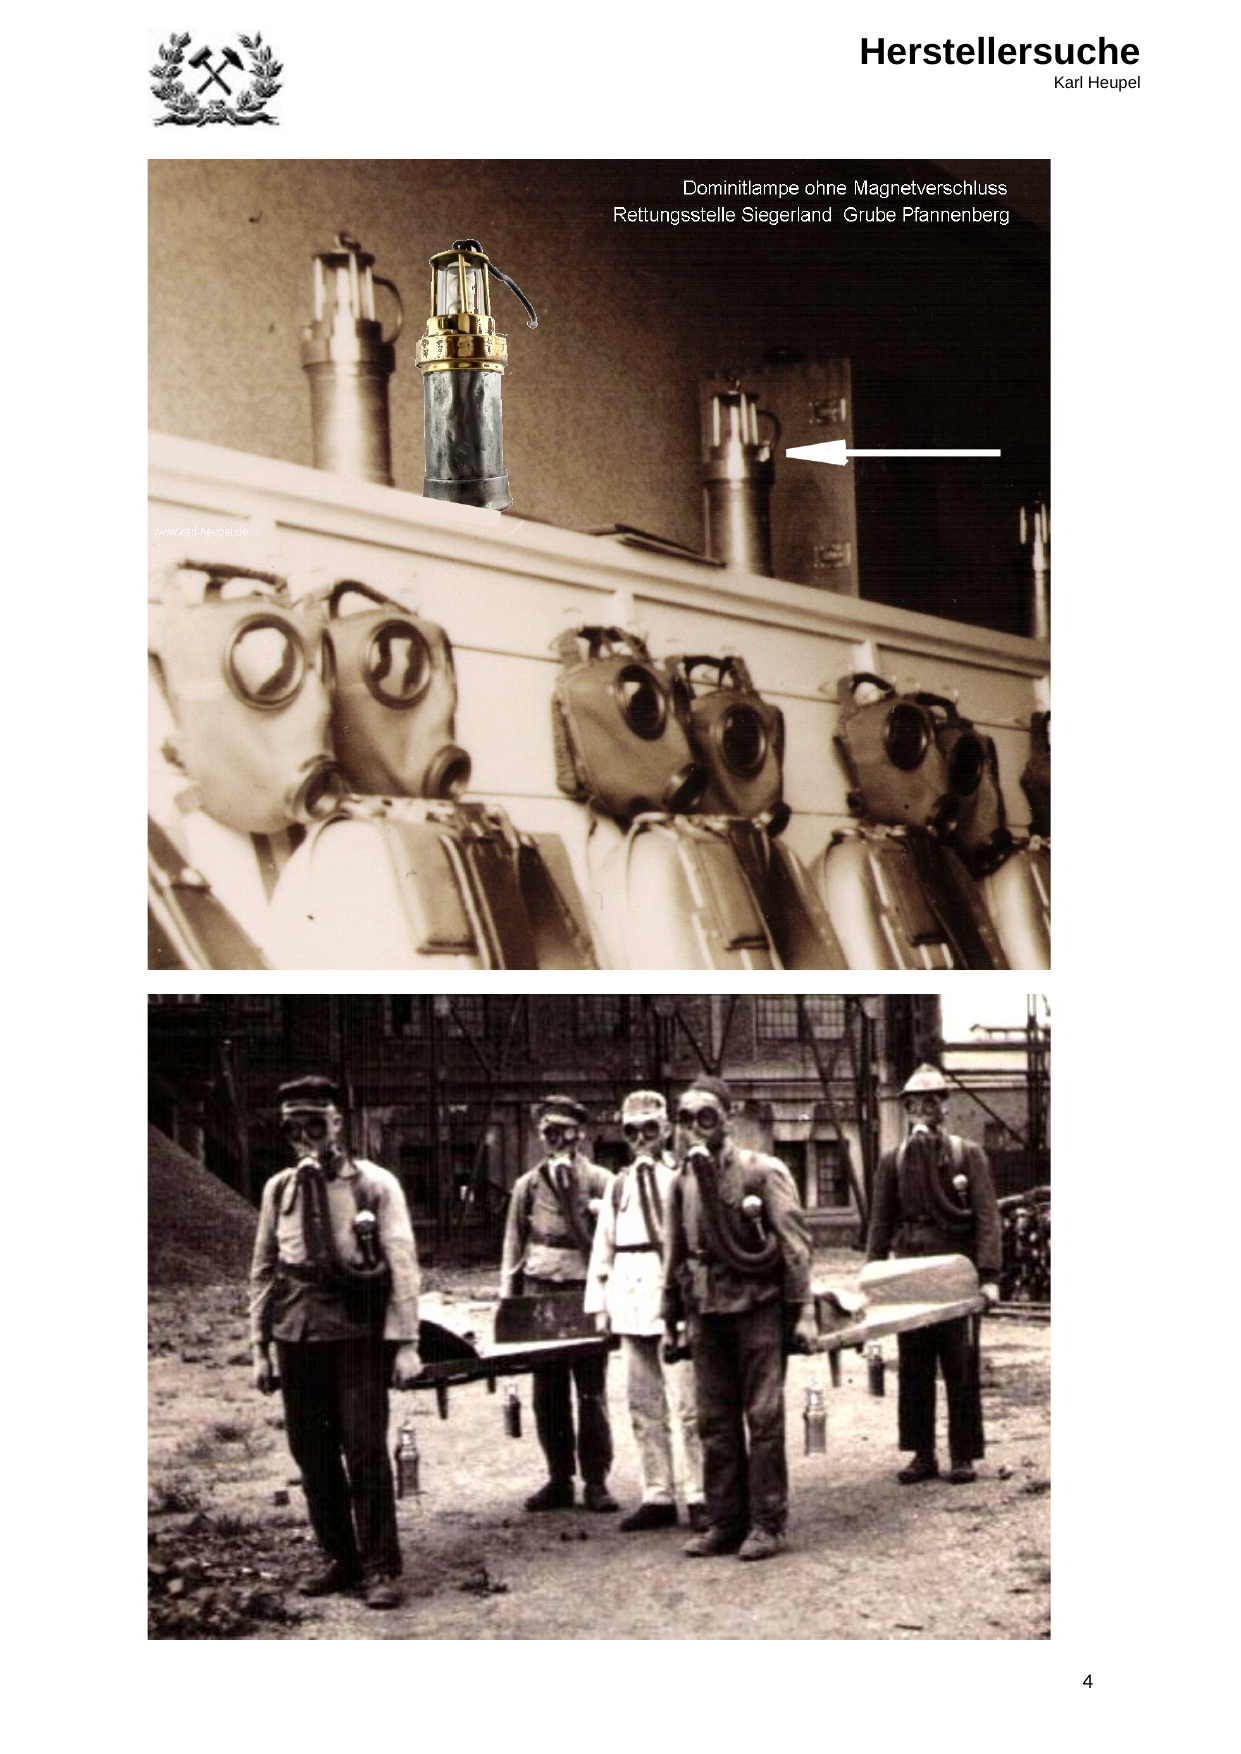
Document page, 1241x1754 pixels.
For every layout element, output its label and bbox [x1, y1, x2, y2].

picture [147, 159, 1051, 970]
picture [147, 29, 286, 134]
picture [147, 994, 1051, 1640]
